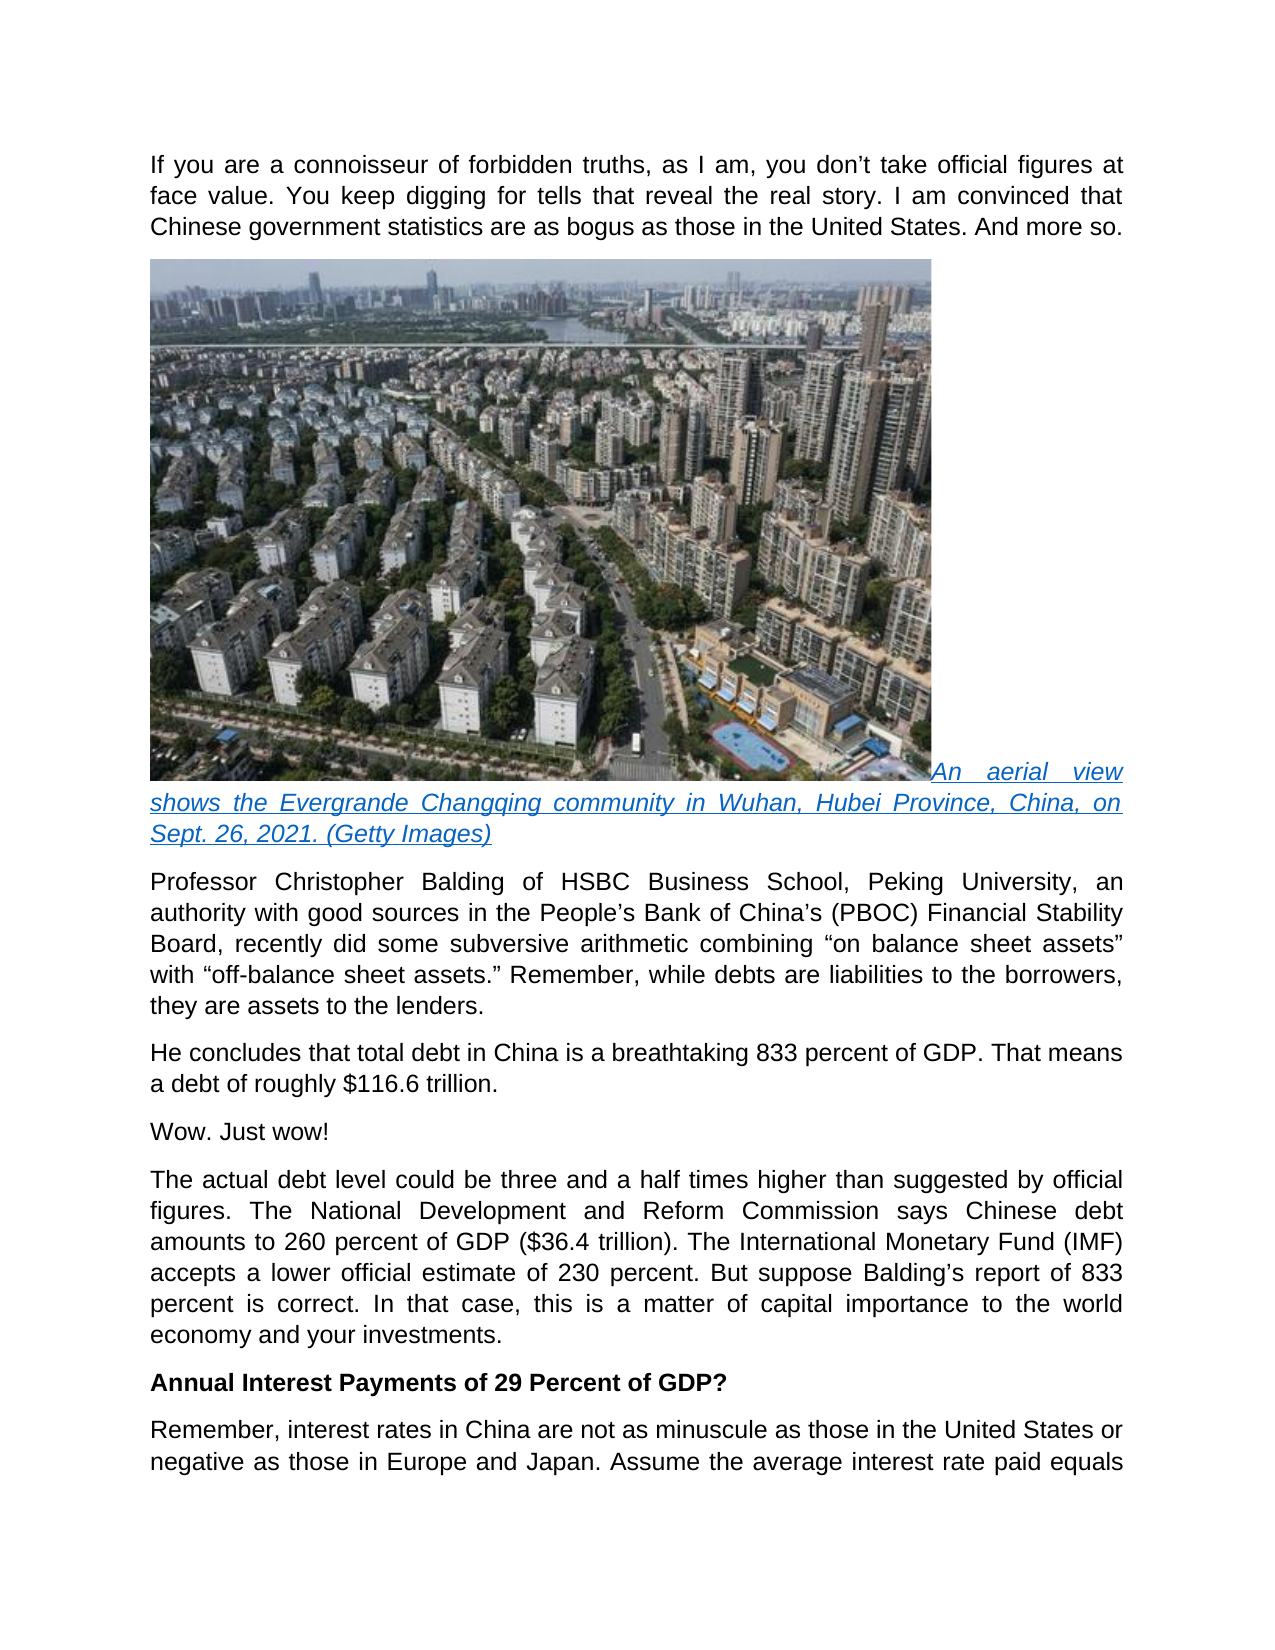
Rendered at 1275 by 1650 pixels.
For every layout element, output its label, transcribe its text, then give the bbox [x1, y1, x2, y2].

text Professor Christopher Balding of HSBC Business School, Peking University, an authority with good sources in the People’s Bank of China’s (PBOC) Financial Stability Board, recently did some subversive arithmetic combining “on balance sheet assets” with “off-balance sheet assets.” Remember, while debts are liabilities to the borrowers, they are assets to the lenders. [150, 866, 1125, 1019]
text Annual Interest Payments of 29 Percent of GDP? [150, 1368, 1125, 1396]
picture [150, 259, 932, 781]
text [150, 1415, 1125, 1475]
text If you are a connoisseur of forbidden truths, as I am, you don’t take official figures at face value. You keep digging for tells that reveal the real story. I am convinced that Chinese government statistics are as bogus as those in the United States. And more so. [150, 150, 1125, 241]
text He concludes that total debt in China is a breathtaking 833 percent of GDP. That means a debt of roughly $116.6 trillion. [150, 1038, 1125, 1098]
text Wow. Just wow! [150, 1117, 1125, 1146]
text The actual debt level could be three and a half times higher than suggested by official figures. The National Development and Reform Commission says Chinese debt amounts to 260 percent of GDP ($36.4 trillion). The International Monetary Fund (IMF) accepts a lower official estimate of 230 percent. But suppose Balding’s report of 833 percent is correct. In that case, this is a matter of capital importance to the world economy and your investments. [150, 1165, 1125, 1349]
